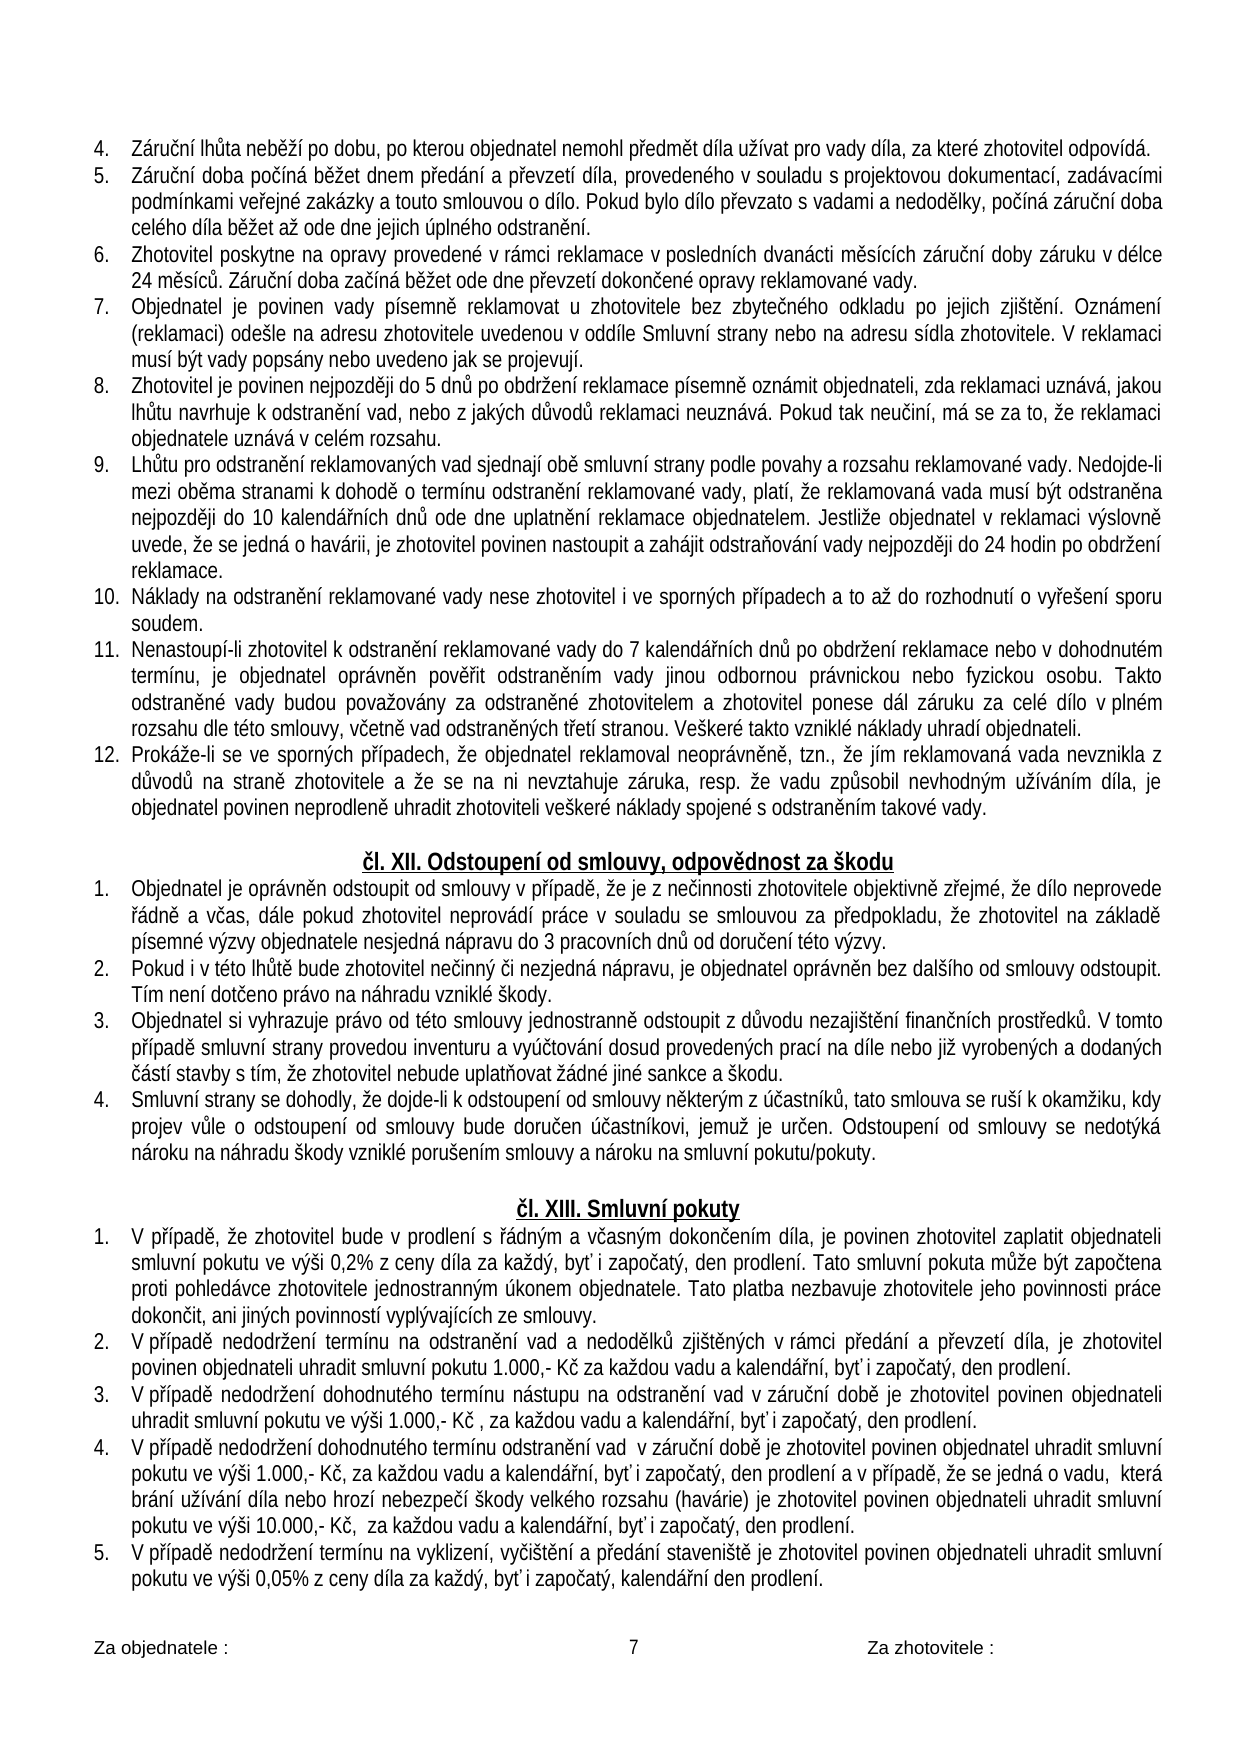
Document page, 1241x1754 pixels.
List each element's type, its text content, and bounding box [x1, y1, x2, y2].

list V případě nedodržení dohodnutého termínu nástupu na odstranění vad v záruční době je zhotovitel povinen objednateli uhradit smluvní pokutu ve výši 1.000,- Kč , za každou vadu a kalendářní, byť i započatý, den prodlení. [94, 1381, 1162, 1433]
list Objednatel je oprávněn odstoupit od smlouvy v případě, že je z nečinnosti zhotovitele objektivně zřejmé, že dílo neprovede řádně a včas, dále pokud zhotovitel neprovádí práce v souladu se smlouvou za předpokladu, že zhotovitel na základě písemné výzvy objednatele nesjedná nápravu do 3 pracovních dnů od doručení této výzvy. [94, 875, 1162, 954]
list Lhůtu pro odstranění reklamovaných vad sjednají obě smluvní strany podle povahy a rozsahu reklamované vady. Nedojde-li mezi oběma stranami k dohodě o termínu odstranění reklamované vady, platí, že reklamovaná vada musí být odstraněna nejpozději do 10 kalendářních dnů ode dne uplatnění reklamace objednatelem. Jestliže objednatel v reklamaci výslovně uvede, že se jedná o havárii, je zhotovitel povinen nastoupit a zahájit odstraňování vady nejpozději do 24 hodin po obdržení reklamace. [94, 451, 1162, 583]
list Smluvní strany se dohodly, že dojde-li k odstoupení od smlouvy některým z účastníků, tato smlouva se ruší k okamžiku, kdy projev vůle o odstoupení od smlouvy bude doručen účastníkovi, jemuž je určen. Odstoupení od smlouvy se nedotýká nároku na náhradu škody vzniklé porušením smlouvy a nároku na smluvní pokutu/pokuty. [94, 1086, 1162, 1165]
list V případě nedodržení dohodnutého termínu odstranění vad v záruční době je zhotovitel povinen objednatel uhradit smluvní pokutu ve výši 1.000,- Kč, za každou vadu a kalendářní, byť i započatý, den prodlení a v případě, že se jedná o vadu, která brání užívání díla nebo hrozí nebezpečí škody velkého rozsahu (havárie) je zhotovitel povinen objednateli uhradit smluvní pokutu ve výši 10.000,- Kč, za každou vadu a kalendářní, byť i započatý, den prodlení. [94, 1433, 1162, 1539]
list Záruční doba počíná běžet dnem předání a převzetí díla, provedeného v souladu s projektovou dokumentací, zadávacími podmínkami veřejné zakázky a touto smlouvou o dílo. Pokud bylo dílo převzato s vadami a nedodělky, počíná záruční doba celého díla běžet až ode dne jejich úplného odstranění. [94, 162, 1162, 241]
text čl. XII. Odstoupení od smlouvy, odpovědnost za škodu [94, 847, 1162, 875]
text čl. XIII. Smluvní pokuty [94, 1194, 1162, 1223]
list Zhotovitel je povinen nejpozději do 5 dnů po obdržení reklamace písemně oznámit objednateli, zda reklamaci uznává, jakou lhůtu navrhuje k odstranění vad, nebo z jakých důvodů reklamaci neuznává. Pokud tak neučiní, má se za to, že reklamaci objednatele uznává v celém rozsahu. [94, 372, 1162, 451]
list V případě nedodržení termínu na vyklizení, vyčištění a předání staveniště je zhotovitel povinen objednateli uhradit smluvní pokutu ve výši 0,05% z ceny díla za každý, byť i započatý, kalendářní den prodlení. [94, 1539, 1162, 1592]
list Objednatel si vyhrazuje právo od této smlouvy jednostranně odstoupit z důvodu nezajištění finančních prostředků. V tomto případě smluvní strany provedou inventuru a vyúčtování dosud provedených prací na díle nebo již vyrobených a dodaných částí stavby s tím, že zhotovitel nebude uplatňovat žádné jiné sankce a škodu. [94, 1007, 1162, 1086]
list V případě, že zhotovitel bude v prodlení s řádným a včasným dokončením díla, je povinen zhotovitel zaplatit objednateli smluvní pokutu ve výši 0,2% z ceny díla za každý, byť i započatý, den prodlení. Tato smluvní pokuta může být započtena proti pohledávce zhotovitele jednostranným úkonem objednatele. Tato platba nezbavuje zhotovitele jeho povinnosti práce dokončit, ani jiných povinností vyplývajících ze smlouvy. [94, 1223, 1162, 1328]
list Nenastoupí-li zhotovitel k odstranění reklamované vady do 7 kalendářních dnů po obdržení reklamace nebo v dohodnutém termínu, je objednatel oprávněn pověřit odstraněním vady jinou odbornou právnickou nebo fyzickou osobu. Takto odstraněné vady budou považovány za odstraněné zhotovitelem a zhotovitel ponese dál záruku za celé dílo v plném rozsahu dle této smlouvy, včetně vad odstraněných třetí stranou. Veškeré takto vzniklé náklady uhradí objednateli. [94, 636, 1162, 741]
list Prokáže-li se ve sporných případech, že objednatel reklamoval neoprávněně, tzn., že jím reklamovaná vada nevznikla z důvodů na straně zhotovitele a že se na ni nevztahuje záruka, resp. že vadu způsobil nevhodným užíváním díla, je objednatel povinen neprodleně uhradit zhotoviteli veškeré náklady spojené s odstraněním takové vady. [94, 741, 1162, 820]
list Zhotovitel poskytne na opravy provedené v rámci reklamace v posledních dvanácti měsících záruční doby záruku v délce 24 měsíců. Záruční doba začíná běžet ode dne převzetí dokončené opravy reklamované vady. [94, 241, 1162, 293]
list V případě nedodržení termínu na odstranění vad a nedodělků zjištěných v rámci předání a převzetí díla, je zhotovitel povinen objednateli uhradit smluvní pokutu 1.000,- Kč za každou vadu a kalendářní, byť i započatý, den prodlení. [94, 1328, 1162, 1381]
list Záruční lhůta neběží po dobu, po kterou objednatel nemohl předmět díla užívat pro vady díla, za které zhotovitel odpovídá. [94, 135, 1162, 162]
list Náklady na odstranění reklamované vady nese zhotovitel i ve sporných případech a to až do rozhodnutí o vyřešení sporu soudem. [94, 583, 1162, 636]
list Pokud i v této lhůtě bude zhotovitel nečinný či nezjedná nápravu, je objednatel oprávněn bez dalšího od smlouvy odstoupit. Tím není dotčeno právo na náhradu vzniklé škody. [94, 954, 1162, 1007]
list Objednatel je povinen vady písemně reklamovat u zhotovitele bez zbytečného odkladu po jejich zjištění. Oznámení (reklamaci) odešle na adresu zhotovitele uvedenou v oddíle Smluvní strany nebo na adresu sídla zhotovitele. V reklamaci musí být vady popsány nebo uvedeno jak se projevují. [94, 293, 1162, 372]
